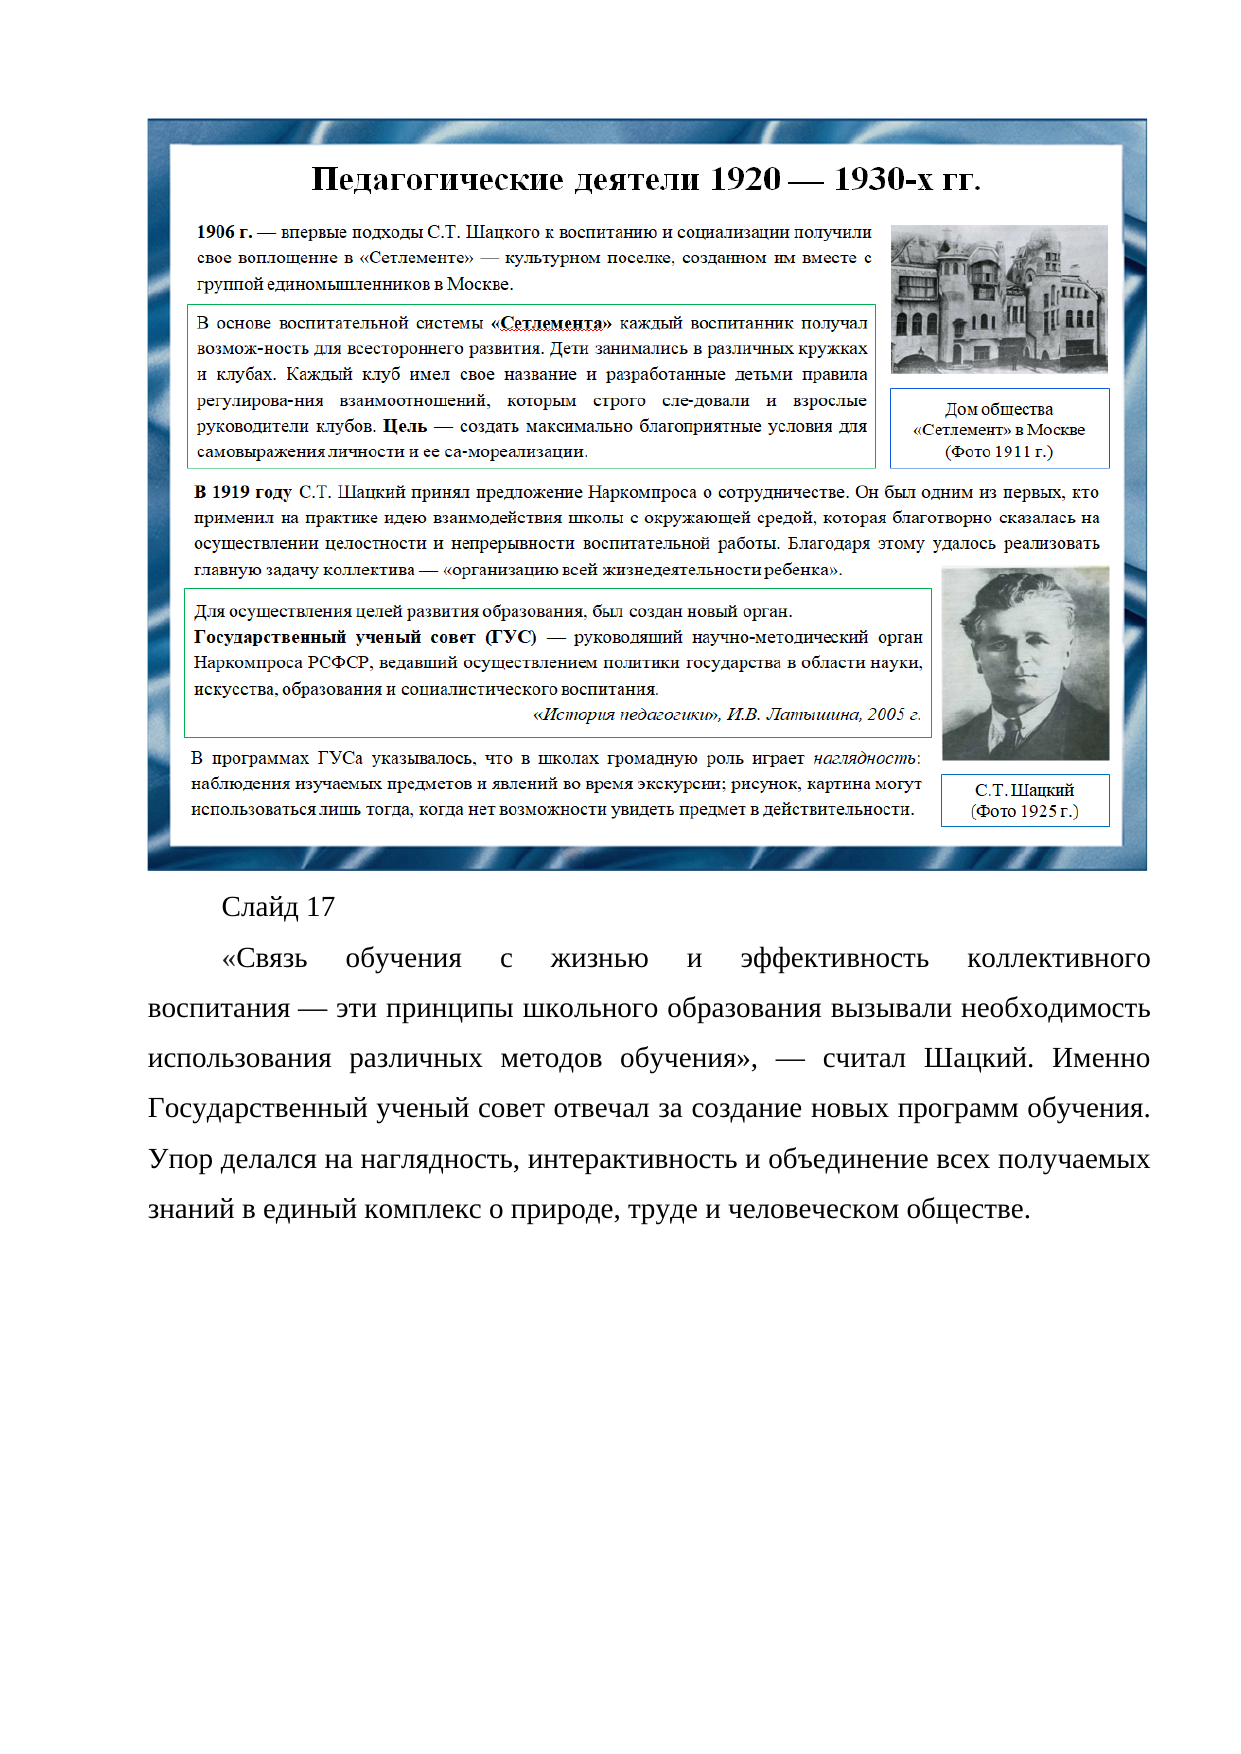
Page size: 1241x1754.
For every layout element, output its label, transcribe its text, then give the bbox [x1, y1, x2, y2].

text «Связь обучения с жизнью и эффективность коллективного воспитания — эти принципы школьного образования вызывали необходимость использования различных методов обучения», — считал Шацкий. Именно Государственный ученый совет отвечал за создание новых программ обучения. Упор делался на наглядность, интерактивность и объединение всех получаемых знаний в единый комплекс о природе, труде и человеческом обществе. [148, 940, 1152, 1225]
text Слайд 17 [148, 889, 1152, 923]
picture [147, 118, 1148, 871]
